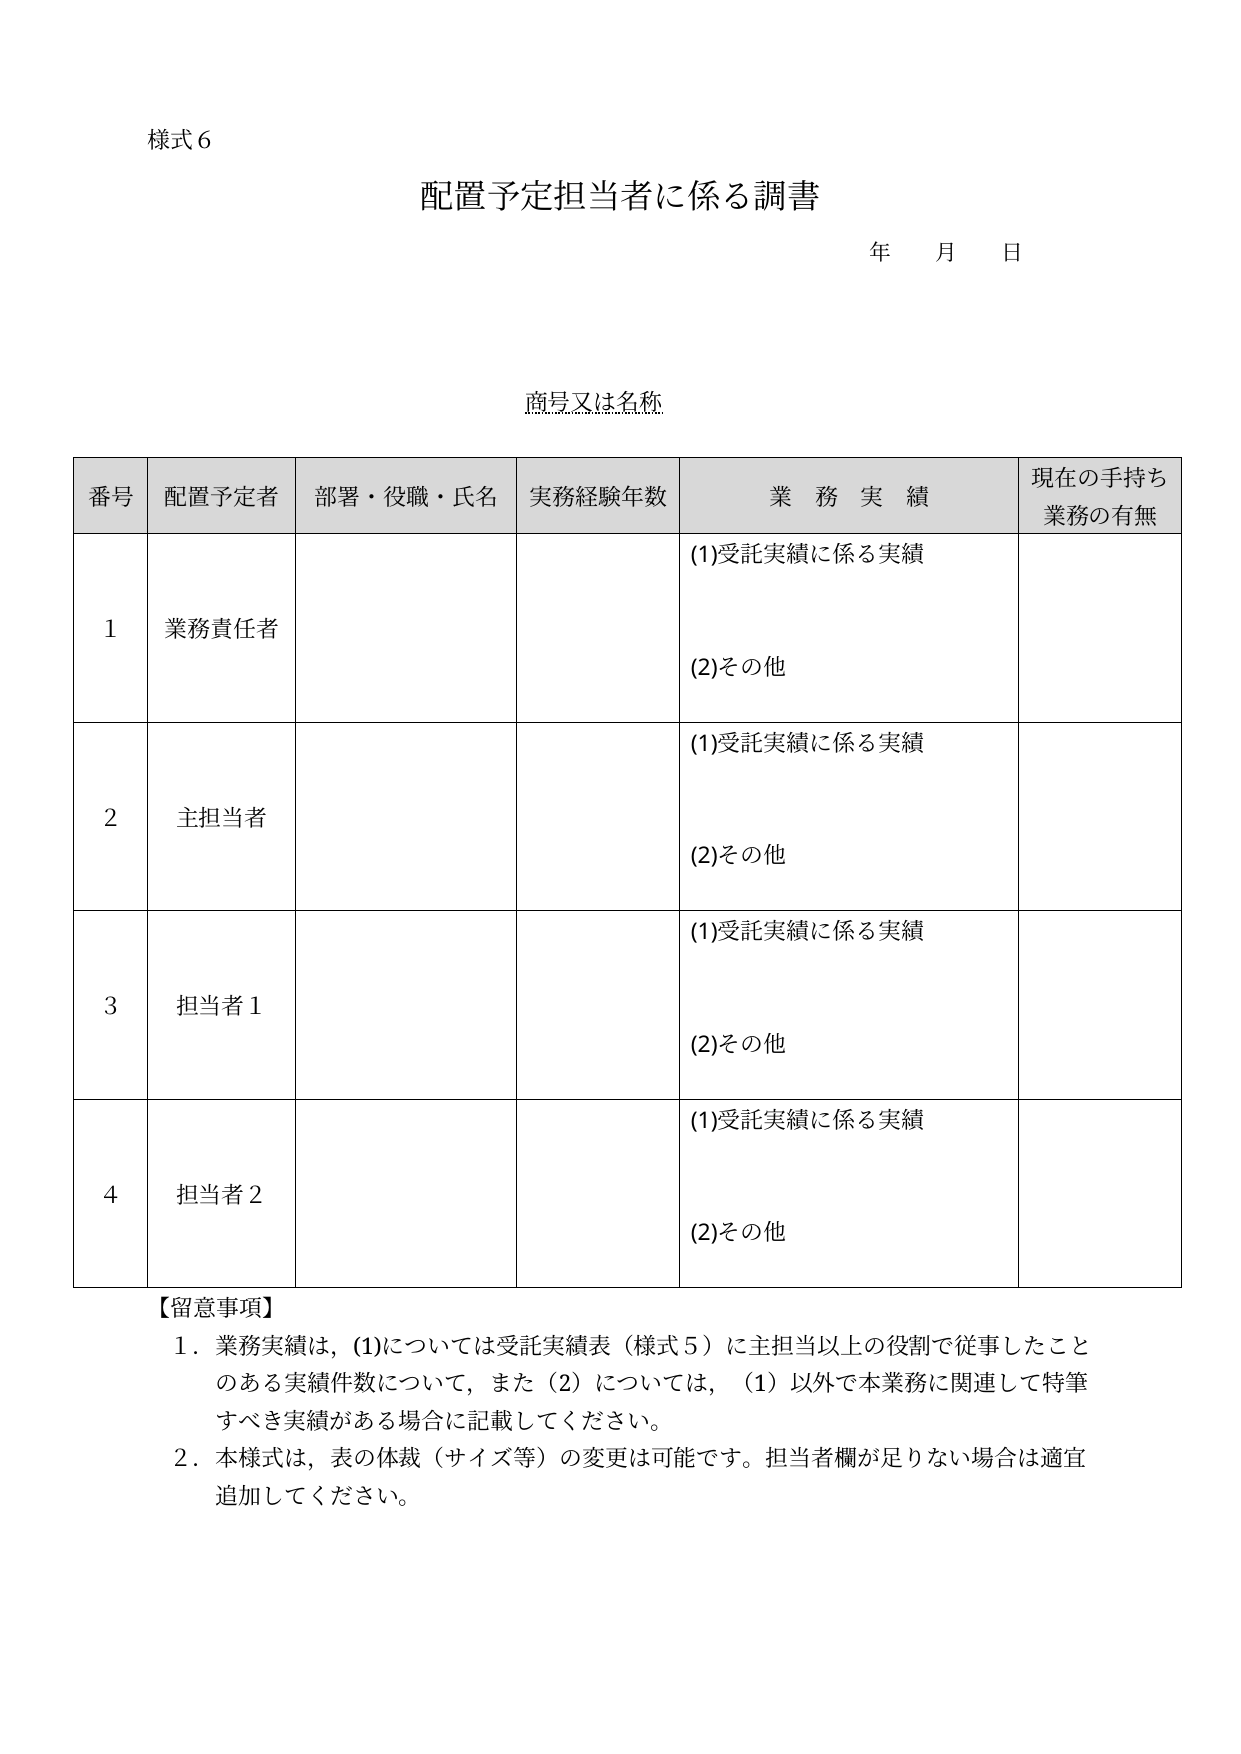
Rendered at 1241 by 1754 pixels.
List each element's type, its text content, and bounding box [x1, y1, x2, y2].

table_cell ２ [74, 723, 147, 910]
table_cell [1019, 723, 1181, 910]
table_header 業 務 実 績 [680, 458, 1018, 533]
table_cell [1019, 1100, 1181, 1287]
table_cell 主担当者 [148, 723, 295, 910]
table_header 配置予定者 [148, 458, 295, 533]
table_cell [296, 534, 516, 722]
text １．業務実績は，(1)については受託実績表（様式５）に主担当以上の役割で従事したことのある実績件数について，また（2）については，（1）以外で本業務に関連して特筆すべき実績がある場合に記載してください。 [169, 1326, 1092, 1438]
table_header 部署・役職・氏名 [296, 458, 516, 533]
table_cell 担当者２ [148, 1100, 295, 1287]
table_header 番号 [74, 458, 147, 533]
text 配置予定担当者に係る調書 [148, 157, 1092, 232]
text 商号又は名称 [410, 382, 1092, 419]
table_cell [517, 911, 679, 1099]
table_header 現在の手持ち 業務の有無 [1019, 458, 1181, 533]
table_cell 担当者１ [148, 911, 295, 1099]
table_cell [296, 723, 516, 910]
text ２．本様式は，表の体裁（サイズ等）の変更は可能です。担当者欄が足りない場合は適宜追加してください。 [169, 1438, 1092, 1513]
table_cell １ [74, 534, 147, 722]
table_cell [296, 911, 516, 1099]
table_cell ４ [74, 1100, 147, 1287]
table_cell [296, 1100, 516, 1287]
table_cell [517, 723, 679, 910]
text 【留意事項】 [148, 1288, 1092, 1326]
table_cell (1)受託実績に係る実績 (2)その他 [680, 911, 1018, 1099]
table_cell (1)受託実績に係る実績 (2)その他 [680, 1100, 1018, 1287]
text 様式６ [148, 119, 1092, 157]
table_header 実務経験年数 [517, 458, 679, 533]
table_cell [517, 534, 679, 722]
table_cell ３ [74, 911, 147, 1099]
table_cell (1)受託実績に係る実績 (2)その他 [680, 534, 1018, 722]
table_cell [1019, 911, 1181, 1099]
text 年 月 日 [148, 232, 1092, 269]
table_cell [1019, 534, 1181, 722]
table_cell (1)受託実績に係る実績 (2)その他 [680, 723, 1018, 910]
table_cell [517, 1100, 679, 1287]
table_cell 業務責任者 [148, 534, 295, 722]
